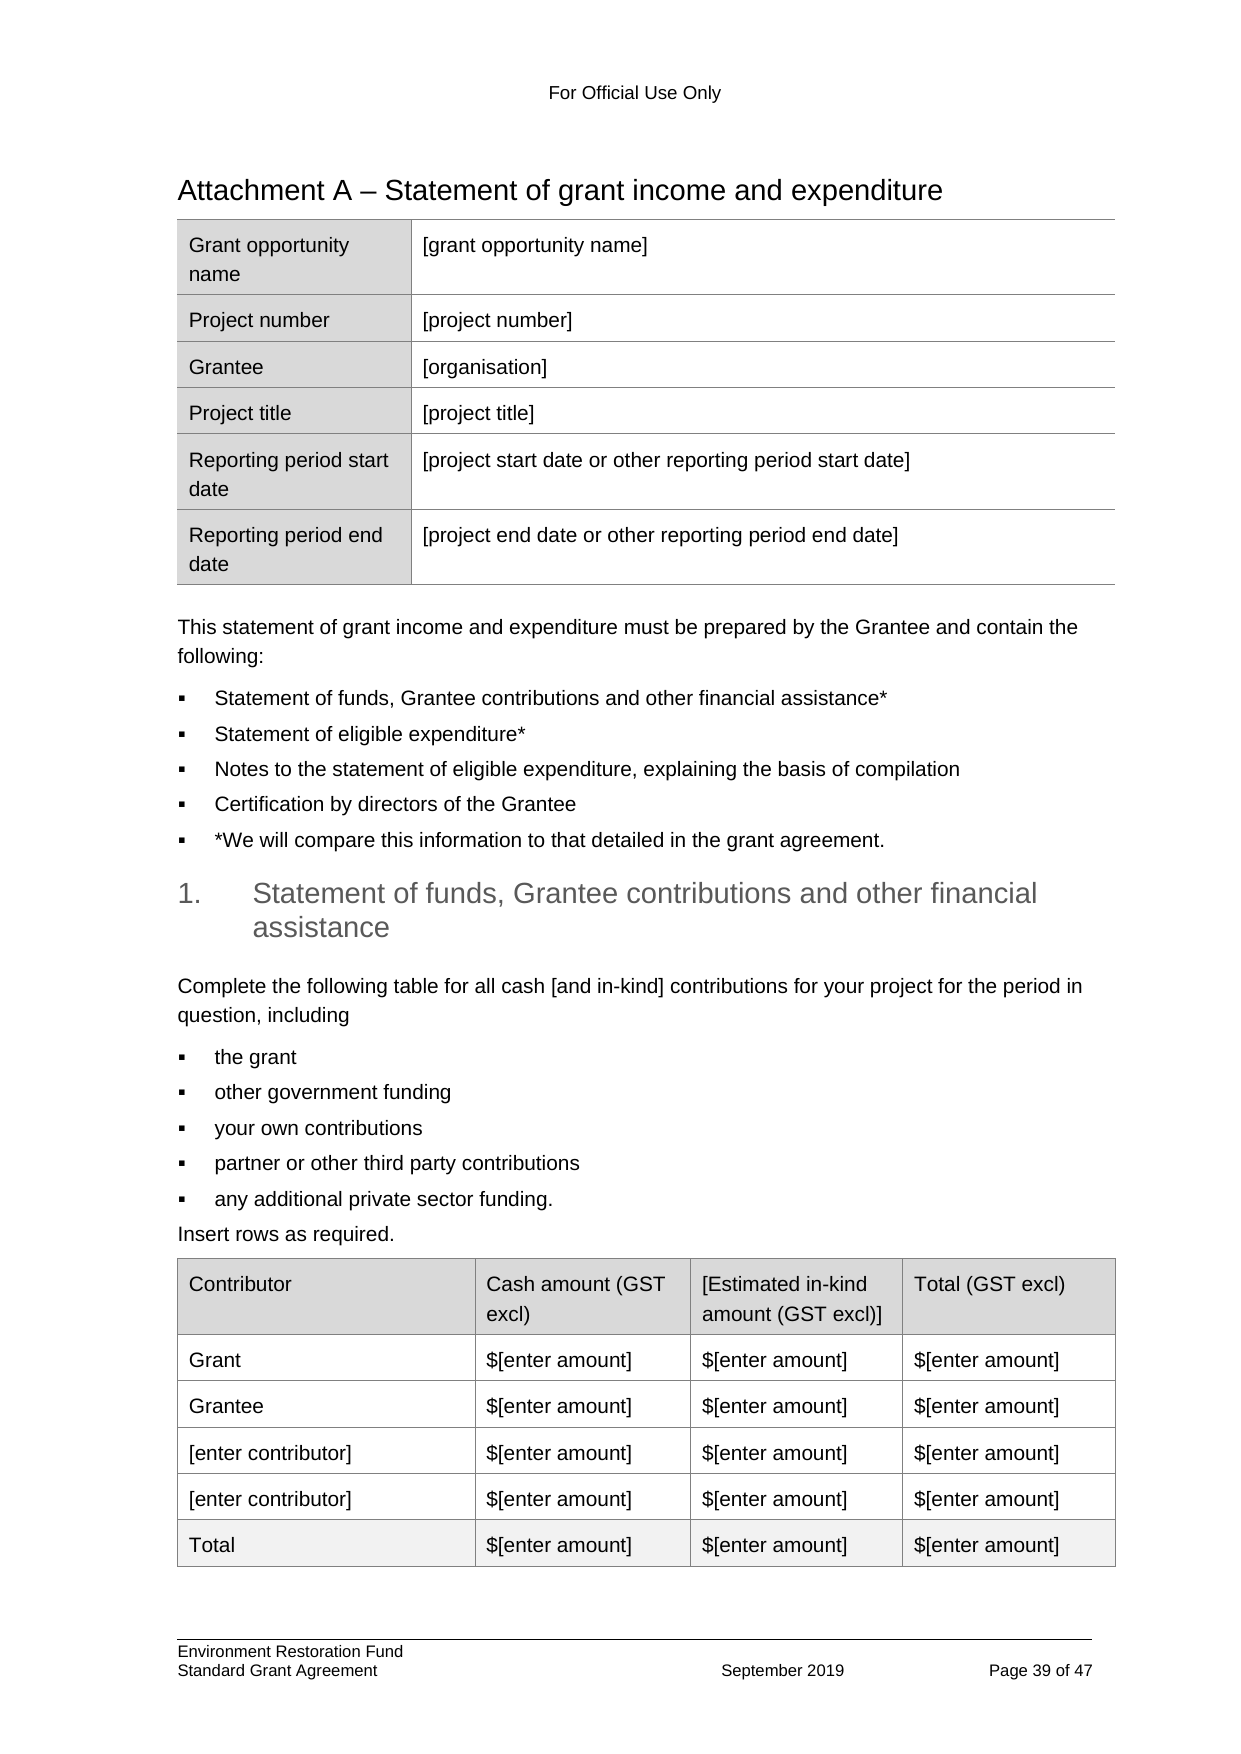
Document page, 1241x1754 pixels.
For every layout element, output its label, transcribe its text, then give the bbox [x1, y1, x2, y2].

table_cell Total [178, 1520, 475, 1566]
table_header [Estimated in-kind amount (GST excl)] [691, 1259, 902, 1334]
table_cell [project end date or other reporting period end date] [412, 510, 1115, 584]
subtitle Statement of funds, Grantee contributions and other financial assistance [177, 877, 1092, 944]
table_cell $[enter amount] [691, 1335, 902, 1380]
list partner or other third party contributions [177, 1146, 1092, 1175]
list other government funding [177, 1075, 1092, 1104]
table_header Grant opportunity name [177, 220, 411, 294]
table_cell $[enter amount] [476, 1381, 690, 1426]
table_cell [enter contributor] [178, 1474, 475, 1519]
table_cell $[enter amount] [903, 1520, 1115, 1566]
table_cell Grantee [178, 1381, 475, 1426]
table_cell $[enter amount] [691, 1428, 902, 1473]
table_cell $[enter amount] [476, 1428, 690, 1473]
table_cell [enter contributor] [178, 1428, 475, 1473]
table_cell $[enter amount] [691, 1474, 902, 1519]
list Insert rows as required. [177, 1217, 1092, 1246]
list any additional private sector funding. [177, 1181, 1092, 1210]
table_cell $[enter amount] [691, 1381, 902, 1426]
table_cell [organisation] [412, 342, 1115, 387]
table_header [grant opportunity name] [412, 220, 1115, 294]
table_cell $[enter amount] [903, 1381, 1115, 1426]
text This statement of grant income and expenditure must be prepared by the Grantee and contain the following: [177, 610, 1092, 668]
list your own contributions [177, 1110, 1092, 1139]
table_cell Reporting period end date [177, 510, 411, 584]
list the grant [177, 1039, 1092, 1069]
table_header Total (GST excl) [903, 1259, 1115, 1334]
table_cell $[enter amount] [691, 1520, 902, 1566]
list Complete the following table for all cash [and in-kind] contributions for your project for the period in question, including [177, 969, 1092, 1027]
table_cell [project number] [412, 295, 1115, 341]
table_cell $[enter amount] [476, 1335, 690, 1380]
list Statement of eligible expenditure* [177, 716, 1092, 745]
table_cell Grant [178, 1335, 475, 1380]
table_cell Project title [177, 388, 411, 433]
table_cell Reporting period start date [177, 434, 411, 509]
table_header Cash amount (GST excl) [476, 1259, 690, 1334]
list Notes to the statement of eligible expenditure, explaining the basis of compilation [177, 752, 1092, 781]
list Statement of funds, Grantee contributions and other financial assistance* [177, 681, 1092, 710]
table_header Contributor [178, 1259, 475, 1334]
table_cell $[enter amount] [903, 1428, 1115, 1473]
table_cell [project start date or other reporting period start date] [412, 434, 1115, 509]
table_cell Project number [177, 295, 411, 341]
list Certification by directors of the Grantee [177, 787, 1092, 816]
table_cell $[enter amount] [476, 1520, 690, 1566]
table_cell $[enter amount] [476, 1474, 690, 1519]
subtitle Attachment A – Statement of grant income and expenditure [177, 173, 1092, 206]
list *We will compare this information to that detailed in the grant agreement. [177, 822, 1092, 852]
table_cell [project title] [412, 388, 1115, 433]
table_cell $[enter amount] [903, 1335, 1115, 1380]
table_cell $[enter amount] [903, 1474, 1115, 1519]
table_cell Grantee [177, 342, 411, 387]
